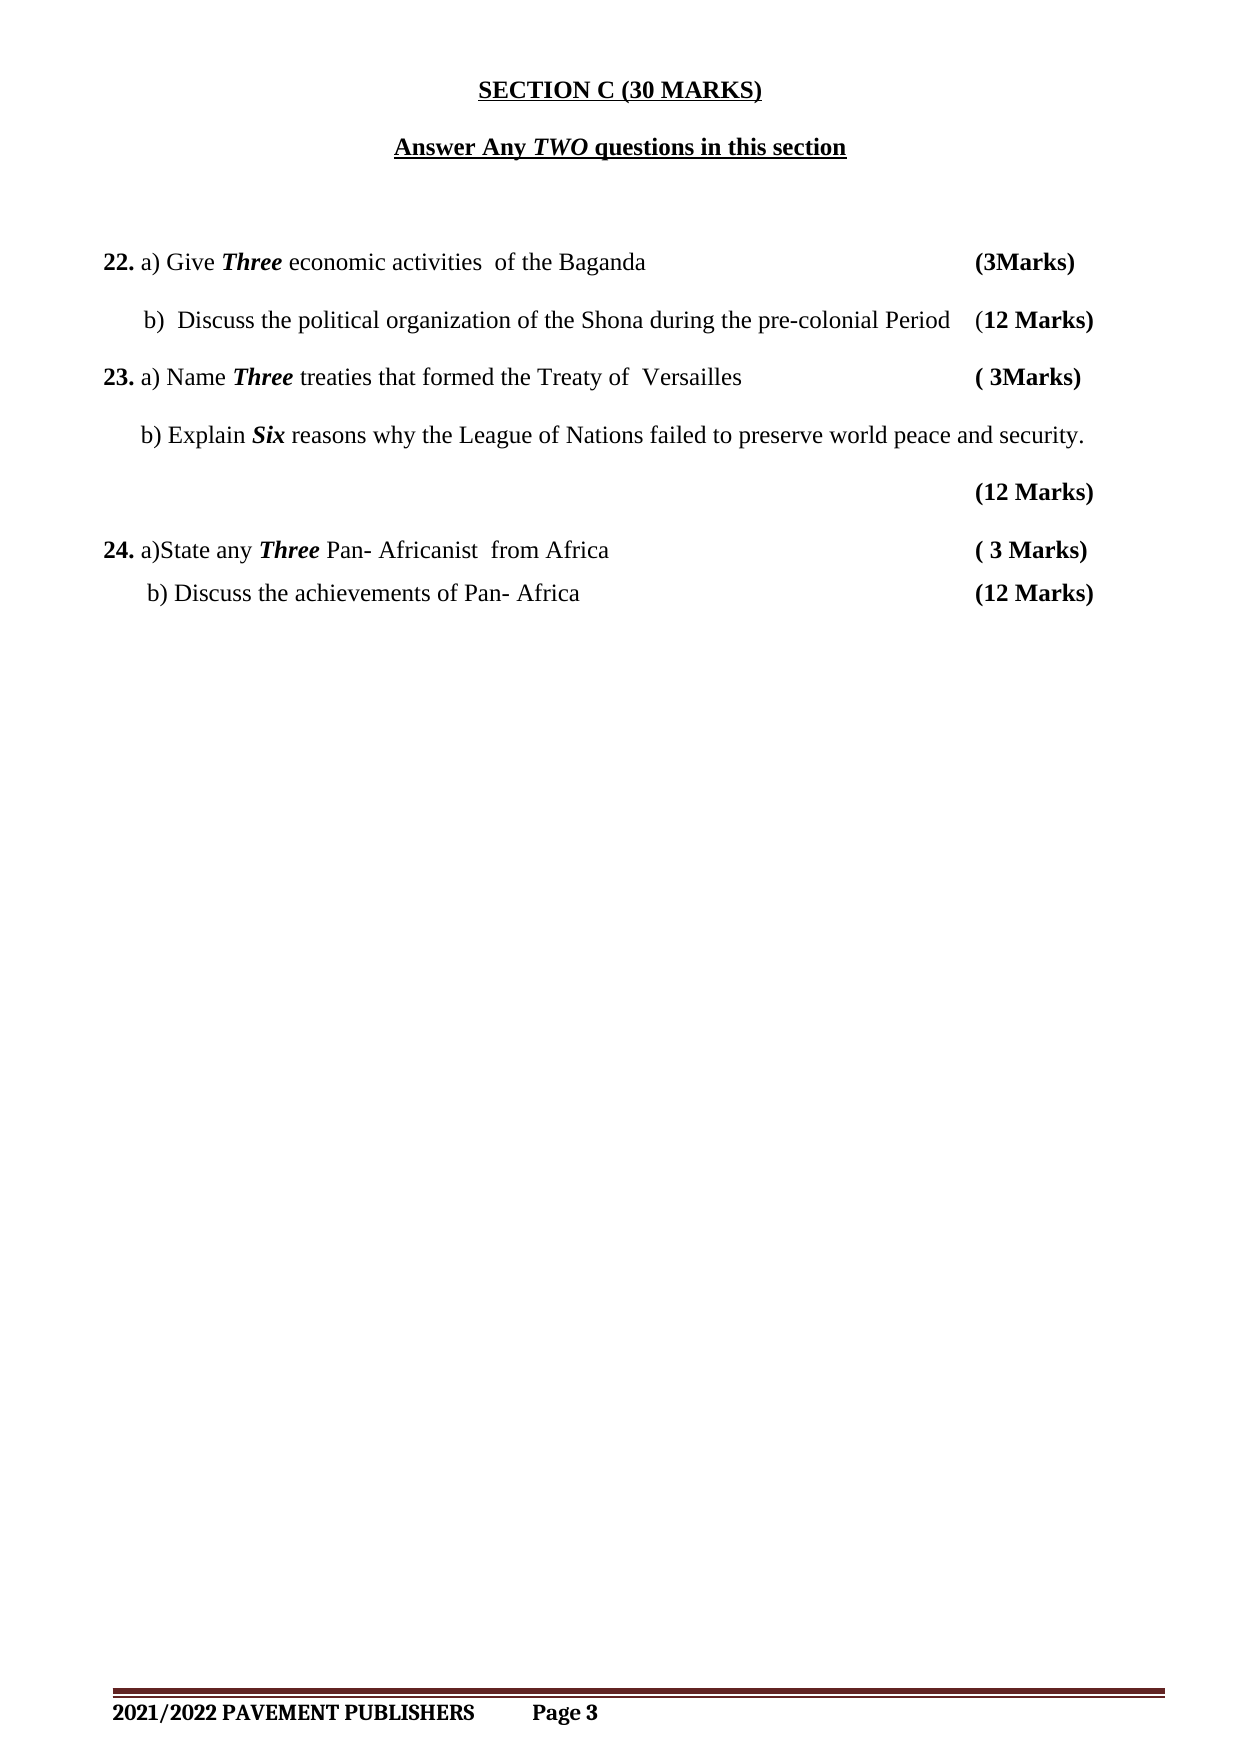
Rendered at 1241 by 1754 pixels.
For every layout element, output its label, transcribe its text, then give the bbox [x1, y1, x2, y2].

list a)State any Three Pan- Africanist from Africa ( 3 Marks) [103, 535, 1165, 564]
list a) Name Three treaties that formed the Treaty of Versailles ( 3Marks) [103, 362, 1165, 391]
text b) Discuss the political organization of the Shona during the pre-colonial Period (12 Marks) [112, 305, 1165, 334]
text b) Discuss the achievements of Pan- Africa (12 Marks) [75, 578, 1165, 607]
list a) Give Three economic activities of the Baganda (3Marks) [103, 247, 1165, 276]
text Answer Any TWO questions in this section [75, 132, 1165, 161]
text b) Explain Six reasons why the League of Nations failed to preserve world peace and security. (12 Marks) [141, 420, 1165, 506]
text SECTION C (30 MARKS) [75, 75, 1165, 104]
